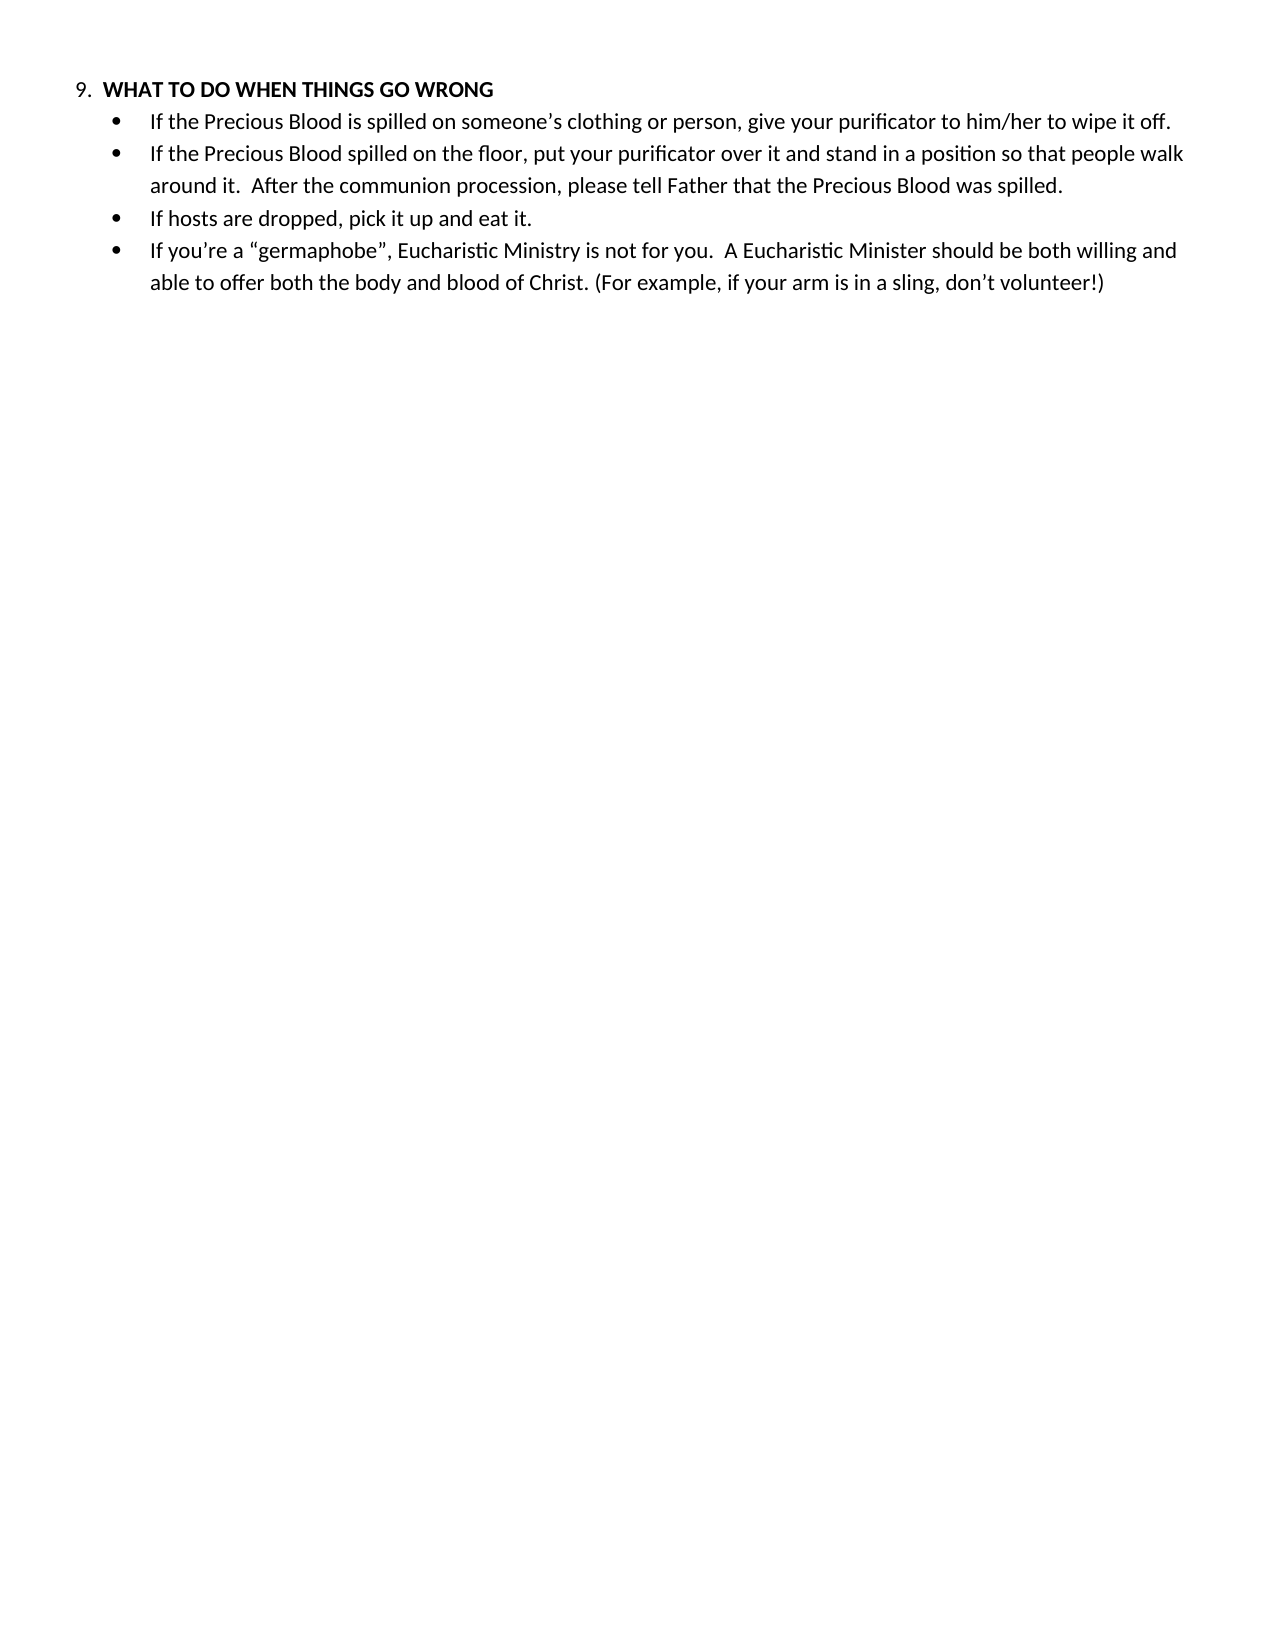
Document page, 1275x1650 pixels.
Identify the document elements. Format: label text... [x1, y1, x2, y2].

list If the Precious Blood is spilled on someone’s clothing or person, give your purificator to him/her to wipe it off. [112, 107, 1200, 135]
text 9. WHAT TO DO WHEN THINGS GO WRONG [75, 75, 1200, 103]
list If the Precious Blood spilled on the floor, put your purificator over it and stand in a position so that people walk around it. After the communion procession, please tell Father that the Precious Blood was spilled. [112, 139, 1200, 199]
list If you’re a “germaphobe”, Eucharistic Ministry is not for you. A Eucharistic Minister should be both willing and able to offer both the body and blood of Christ. (For example, if your arm is in a sling, don’t volunteer!) [112, 236, 1200, 296]
list If hosts are dropped, pick it up and eat it. [112, 204, 1200, 232]
